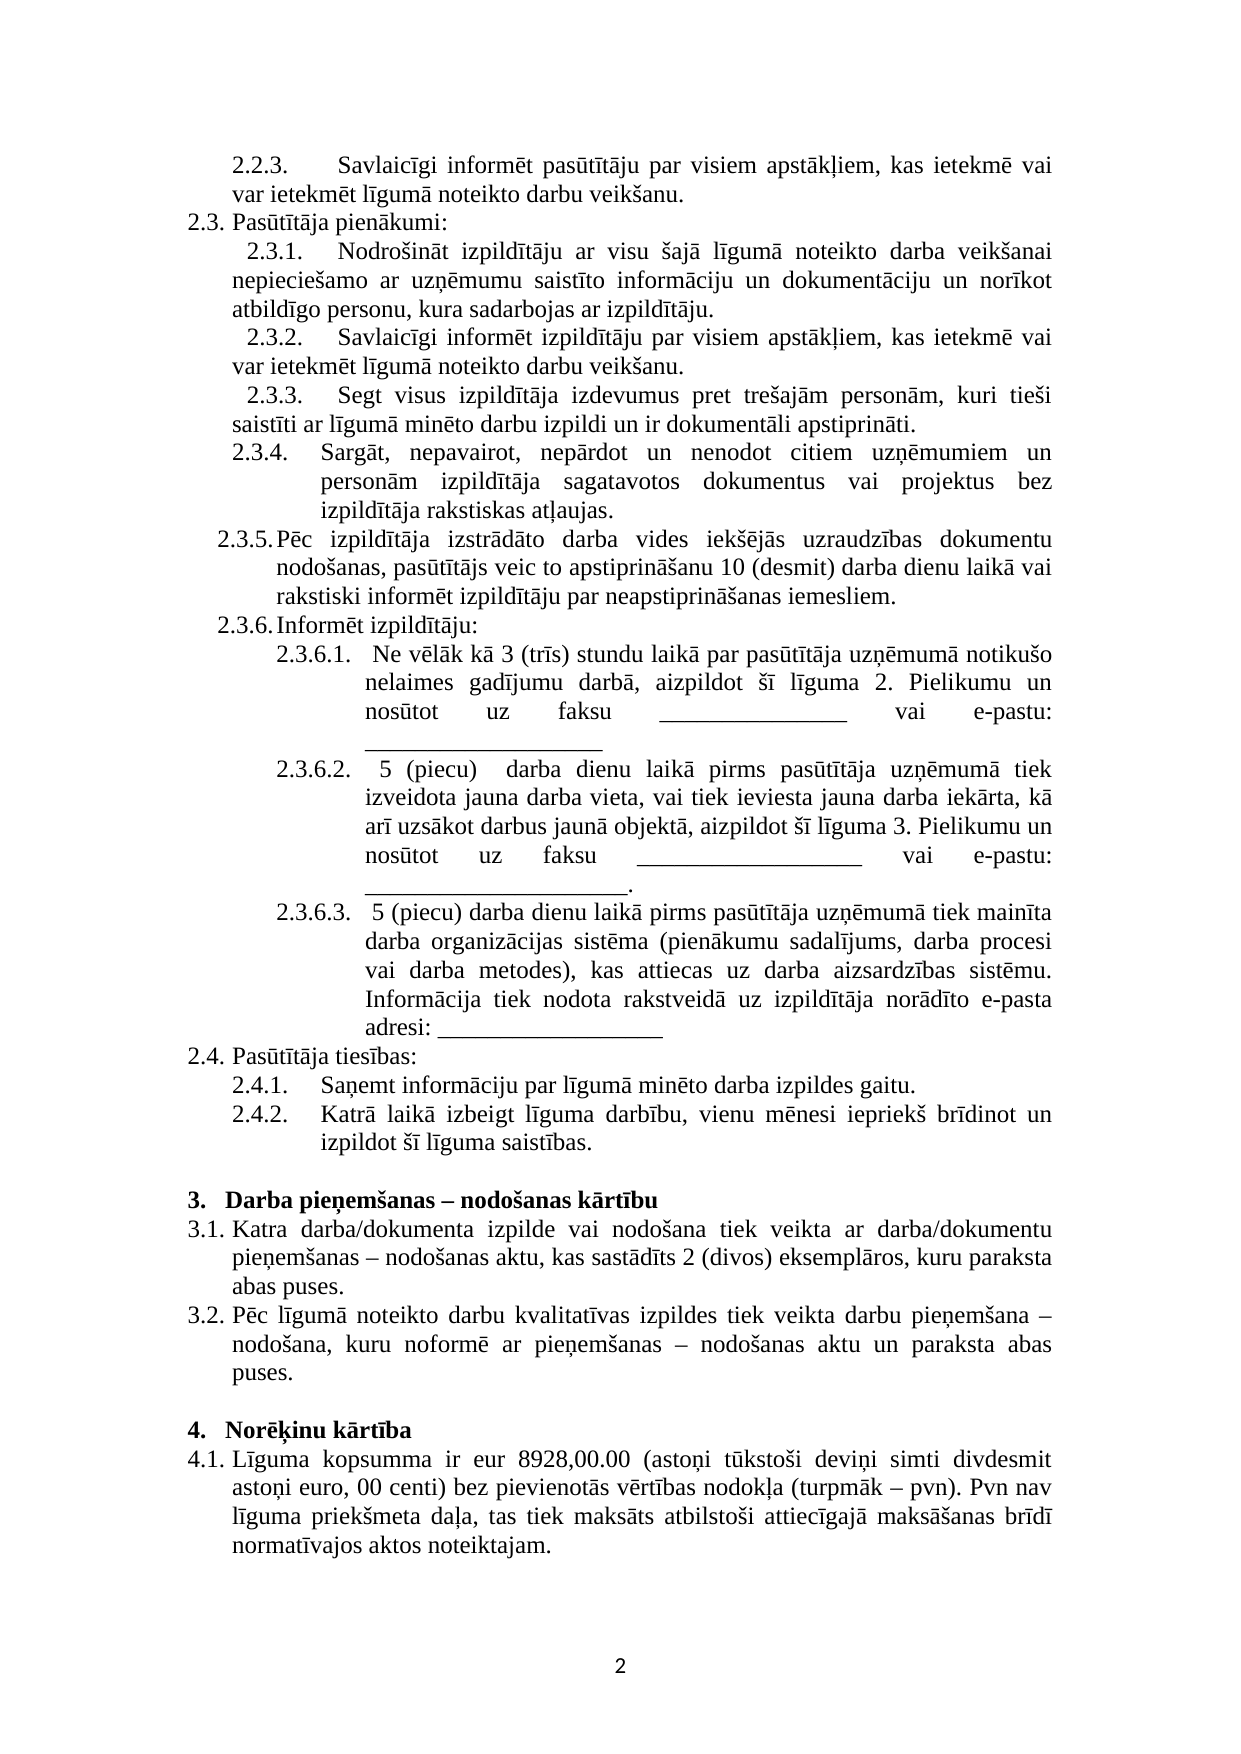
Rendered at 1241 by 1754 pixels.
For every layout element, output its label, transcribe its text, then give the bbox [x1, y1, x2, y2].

list 5 (piecu) darba dienu laikā pirms pasūtītāja uzņēmumā tiek mainīta darba organizācijas sistēma (pienākumu sadalījums, darba procesi vai darba metodes), kas attiecas uz darba aizsardzības sistēmu. Informācija tiek nodota rakstveidā uz izpildītāja norādīto e-pasta adresi: __________________ [276, 897, 1053, 1041]
list Katra darba/dokumenta izpilde vai nodošana tiek veikta ar darba/dokumentu pieņemšanas – nodošanas aktu, kas sastādīts 2 (divos) eksemplāros, kuru paraksta abas puses. [187, 1214, 1053, 1300]
list Ne vēlāk kā 3 (trīs) stundu laikā par pasūtītāja uzņēmumā notikušo nelaimes gadījumu darbā, aizpildot šī līguma 2. Pielikumu un nosūtot uz faksu _______________ vai e-pastu: ___________________ [276, 639, 1053, 754]
list Nodrošināt izpildītāju ar visu šajā līgumā noteikto darba veikšanai nepieciešamo ar uzņēmumu saistīto informāciju un dokumentāciju un norīkot atbildīgo personu, kura sadarbojas ar izpildītāju. [232, 236, 1053, 322]
list Savlaicīgi informēt pasūtītāju par visiem apstākļiem, kas ietekmē vai var ietekmēt līgumā noteikto darbu veikšanu. [232, 150, 1053, 207]
list Norēķinu kārtība [187, 1415, 1053, 1444]
list Informēt izpildītāju: [217, 610, 1053, 639]
list Savlaicīgi informēt izpildītāju par visiem apstākļiem, kas ietekmē vai var ietekmēt līgumā noteikto darbu veikšanu. [232, 322, 1053, 380]
list Pēc izpildītāja izstrādāto darba vides iekšējās uzraudzības dokumentu nodošanas, pasūtītājs veic to apstiprināšanu 10 (desmit) darba dienu laikā vai rakstiski informēt izpildītāju par neapstiprināšanas iemesliem. [217, 524, 1053, 610]
list Pasūtītāja pienākumi: [187, 207, 1053, 236]
list Saņemt informāciju par līgumā minēto darba izpildes gaitu. [232, 1070, 1053, 1099]
list Līguma kopsumma ir eur 8928,00.00 (astoņi tūkstoši deviņi simti divdesmit astoņi euro, 00 centi) bez pievienotās vērtības nodokļa (turpmāk – pvn). Pvn nav līguma priekšmeta daļa, tas tiek maksāts atbilstoši attiecīgajā maksāšanas brīdī normatīvajos aktos noteiktajam. [187, 1444, 1053, 1559]
list Segt visus izpildītāja izdevumus pret trešajām personām, kuri tieši saistīti ar līgumā minēto darbu izpildi un ir dokumentāli apstiprināti. [232, 380, 1053, 437]
list Darba pieņemšanas – nodošanas kārtību [187, 1185, 1053, 1214]
list Sargāt, nepavairot, nepārdot un nenodot citiem uzņēmumiem un personām izpildītāja sagatavotos dokumentus vai projektus bez izpildītāja rakstiskas atļaujas. [232, 437, 1053, 524]
list Katrā laikā izbeigt līguma darbību, vienu mēnesi iepriekš brīdinot un izpildot šī līguma saistības. [232, 1099, 1053, 1156]
list Pasūtītāja tiesības: [187, 1041, 1053, 1070]
list 5 (piecu) darba dienu laikā pirms pasūtītāja uzņēmumā tiek izveidota jauna darba vieta, vai tiek ieviesta jauna darba iekārta, kā arī uzsākot darbus jaunā objektā, aizpildot šī līguma 3. Pielikumu un nosūtot uz faksu __________________ vai e-pastu: _____________________. [276, 754, 1053, 897]
list Pēc līgumā noteikto darbu kvalitatīvas izpildes tiek veikta darbu pieņemšana –nodošana, kuru noformē ar pieņemšanas – nodošanas aktu un paraksta abas puses. [187, 1300, 1053, 1386]
